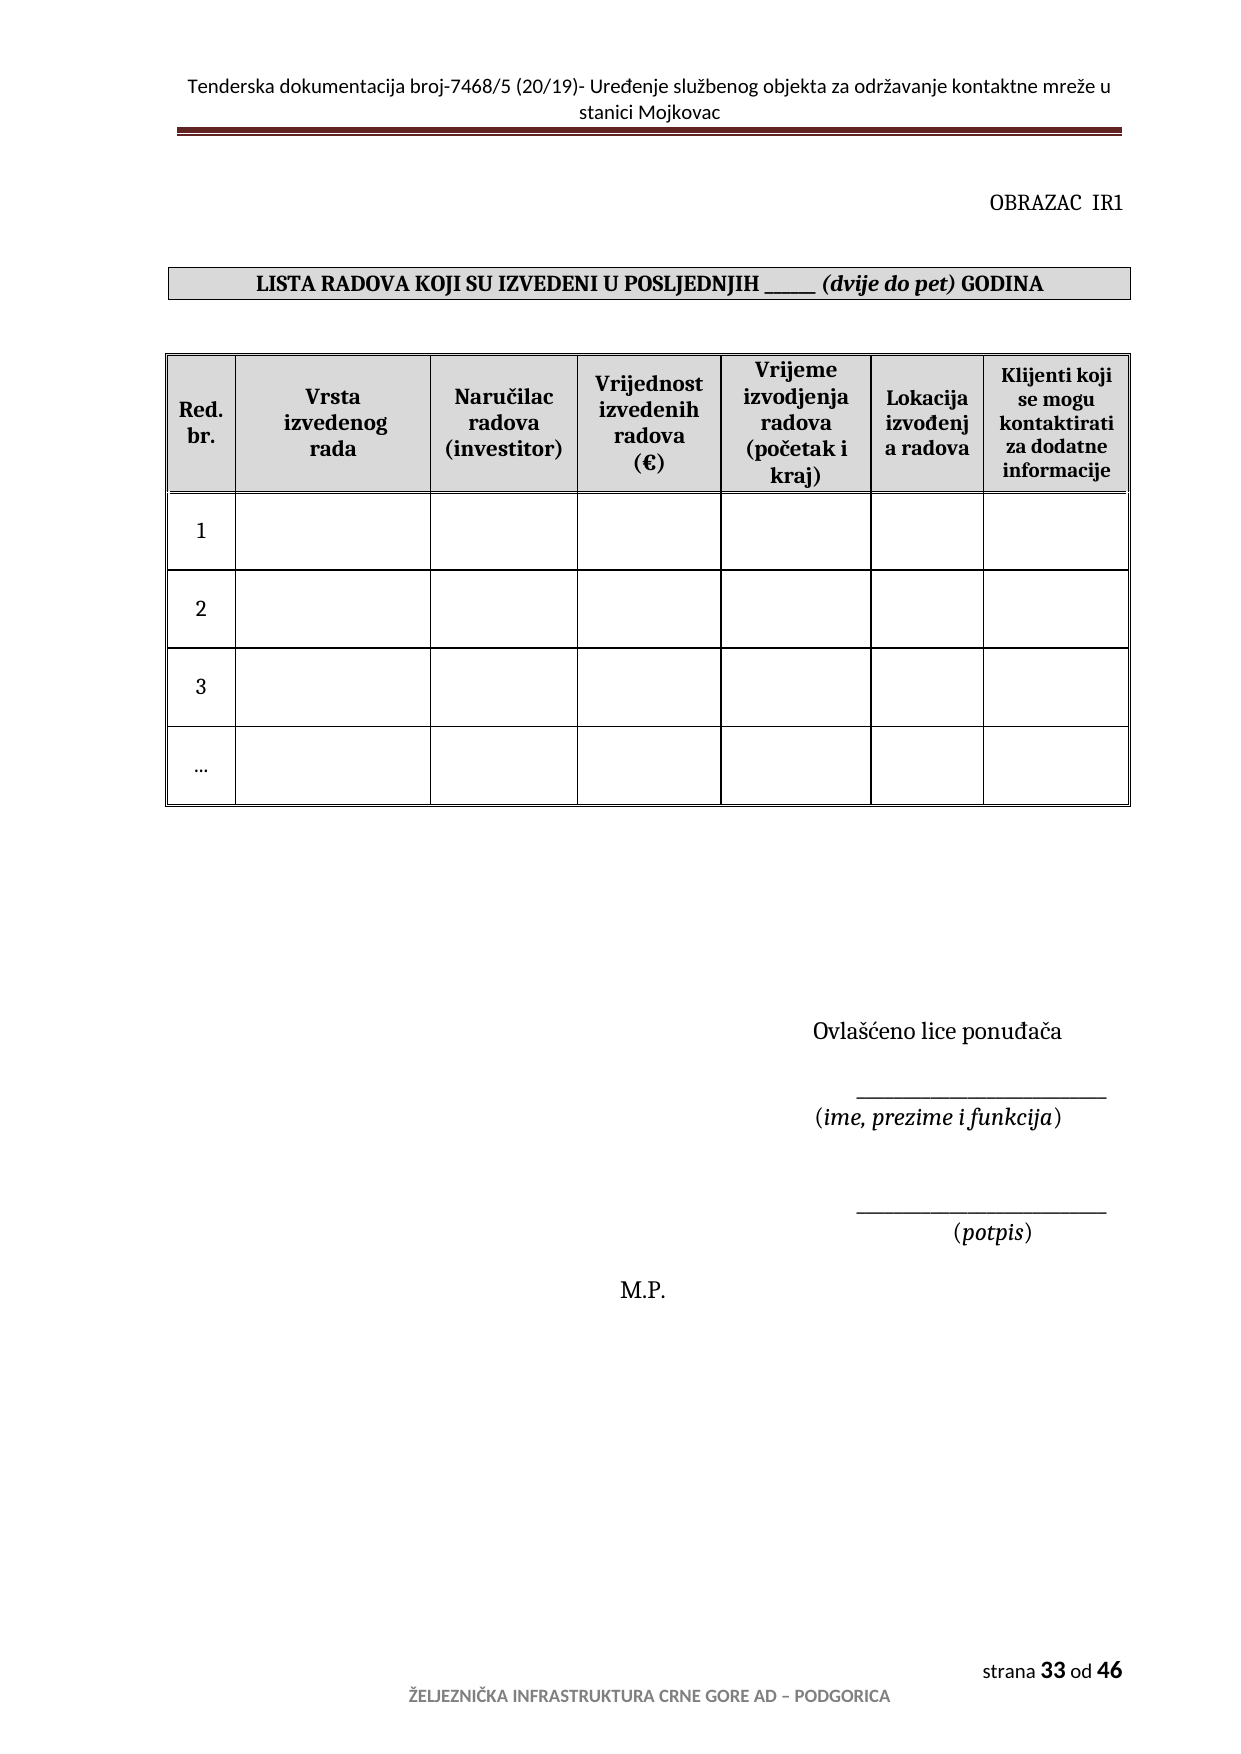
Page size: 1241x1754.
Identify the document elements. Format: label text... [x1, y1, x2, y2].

text (ime, prezime i funkcija) [177, 1103, 1062, 1132]
table_cell [872, 649, 983, 726]
table_cell [236, 649, 430, 726]
table_cell [722, 727, 870, 804]
table_cell [722, 571, 870, 647]
text LISTA RADOVA KOJI SU IZVEDENI U POSLJEDNJIH ______ (dvije do pet) GODINA [169, 268, 1130, 299]
table_cell [236, 727, 430, 804]
table_cell [722, 649, 870, 726]
table_cell [984, 727, 1128, 804]
table_cell [431, 727, 577, 804]
text (potpis) [177, 1218, 1033, 1247]
table_cell 1 [168, 491, 235, 569]
text OBRAZAC IR1 [177, 190, 1122, 216]
text Ovlašćeno lice ponuđača [177, 1017, 1062, 1046]
text ___________________________ [177, 1074, 1107, 1103]
table_cell [578, 727, 720, 804]
table_cell [578, 571, 720, 647]
table_cell [872, 571, 983, 647]
table_cell [578, 494, 720, 569]
table_cell [431, 494, 577, 569]
table_cell [236, 494, 430, 569]
table_header Klijenti koji se mogu kontaktirati za dodatne informacije [984, 356, 1128, 491]
table_cell 2 [168, 571, 235, 647]
table_cell [578, 649, 720, 726]
table_header Naručilac radova (investitor) [431, 356, 577, 491]
table_cell [431, 649, 577, 726]
table_cell [984, 491, 1128, 569]
table_cell [984, 571, 1128, 647]
text M.P. [177, 1276, 1122, 1304]
table_header Lokacija izvođenja radova [872, 356, 983, 491]
table_header Red. br. [168, 356, 235, 491]
table_cell [722, 494, 870, 569]
table_header Vrijednost izvedenih radova (€) [578, 356, 720, 491]
text ___________________________ [177, 1189, 1107, 1218]
table_cell ... [168, 727, 235, 804]
table_cell 3 [168, 649, 235, 726]
table_header Vrsta izvedenog rada [236, 356, 430, 491]
table_cell [984, 649, 1128, 726]
table_cell [236, 571, 430, 647]
table_cell [431, 571, 577, 647]
table_cell [872, 494, 983, 569]
table_cell [872, 727, 983, 804]
table_header Vrijeme izvodjenja radova (početak i kraj) [722, 356, 870, 491]
